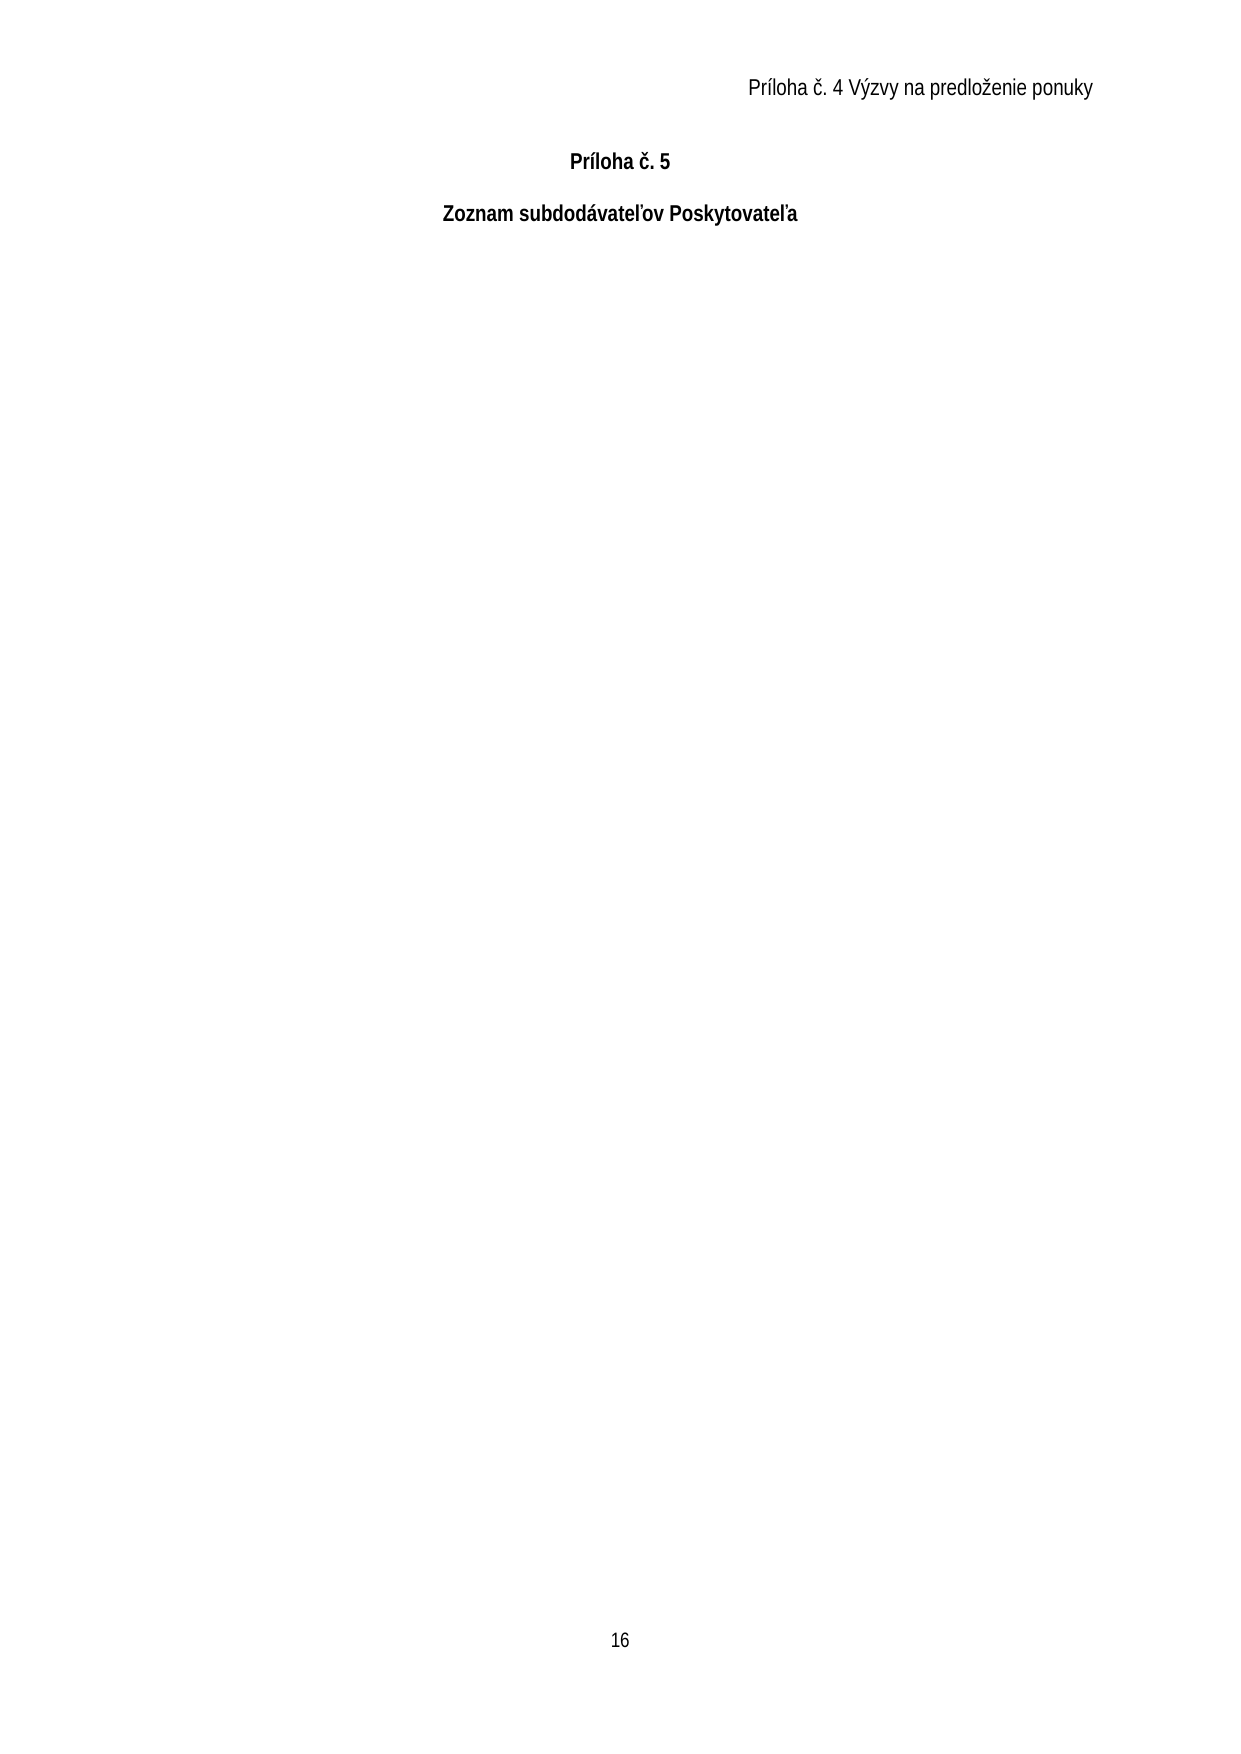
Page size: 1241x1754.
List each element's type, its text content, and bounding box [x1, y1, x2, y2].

text Zoznam subdodávateľov Poskytovateľa [148, 200, 1093, 227]
text Príloha č. 5 [148, 148, 1093, 174]
